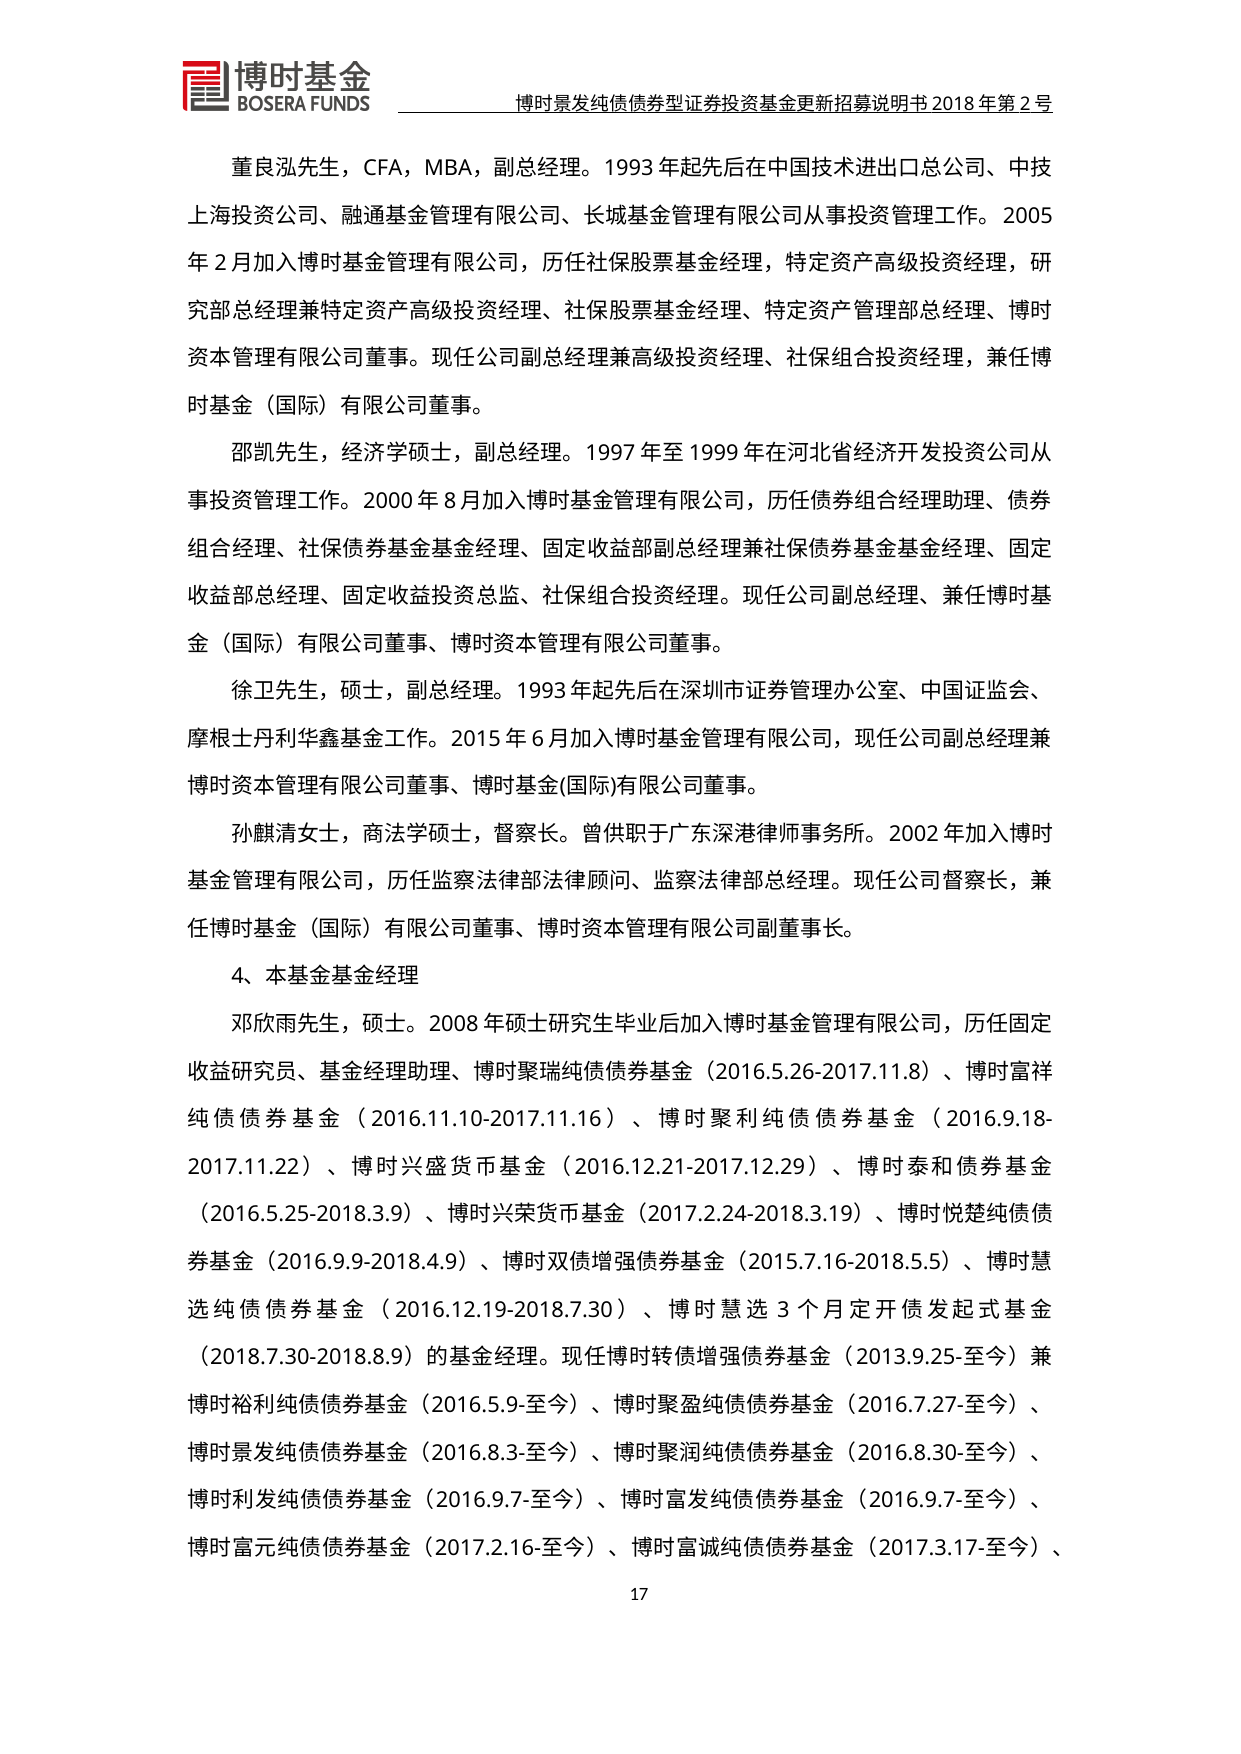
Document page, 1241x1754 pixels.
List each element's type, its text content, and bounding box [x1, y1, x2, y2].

text 孙麒清女士，商法学硕士，督察长。曾供职于广东深港律师事务所。2002年加入博时基金管理有限公司，历任监察法律部法律顾问、监察法律部总经理。现任公司督察长，兼任博时基金（国际）有限公司董事、博时资本管理有限公司副董事长。 [187, 816, 1053, 943]
text 董良泓先生，CFA，MBA，副总经理。1993年起先后在中国技术进出口总公司、中技上海投资公司、融通基金管理有限公司、长城基金管理有限公司从事投资管理工作。2005年2月加入博时基金管理有限公司，历任社保股票基金经理，特定资产高级投资经理，研究部总经理兼特定资产高级投资经理、社保股票基金经理、特定资产管理部总经理、博时资本管理有限公司董事。现任公司副总经理兼高级投资经理、社保组合投资经理，兼任博时基金（国际）有限公司董事。 [187, 150, 1053, 419]
text 邵凯先生，经济学硕士，副总经理。1997年至1999年在河北省经济开发投资公司从事投资管理工作。2000年8月加入博时基金管理有限公司，历任债券组合经理助理、债券组合经理、社保债券基金基金经理、固定收益部副总经理兼社保债券基金基金经理、固定收益部总经理、固定收益投资总监、社保组合投资经理。现任公司副总经理、兼任博时基金（国际）有限公司董事、博时资本管理有限公司董事。 [187, 435, 1053, 657]
picture [182, 61, 371, 111]
text 4、本基金基金经理 [187, 958, 1053, 990]
text 徐卫先生，硕士，副总经理。1993年起先后在深圳市证券管理办公室、中国证监会、摩根士丹利华鑫基金工作。2015年6月加入博时基金管理有限公司，现任公司副总经理兼博时资本管理有限公司董事、博时基金(国际)有限公司董事。 [187, 673, 1053, 800]
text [187, 1006, 1053, 1561]
